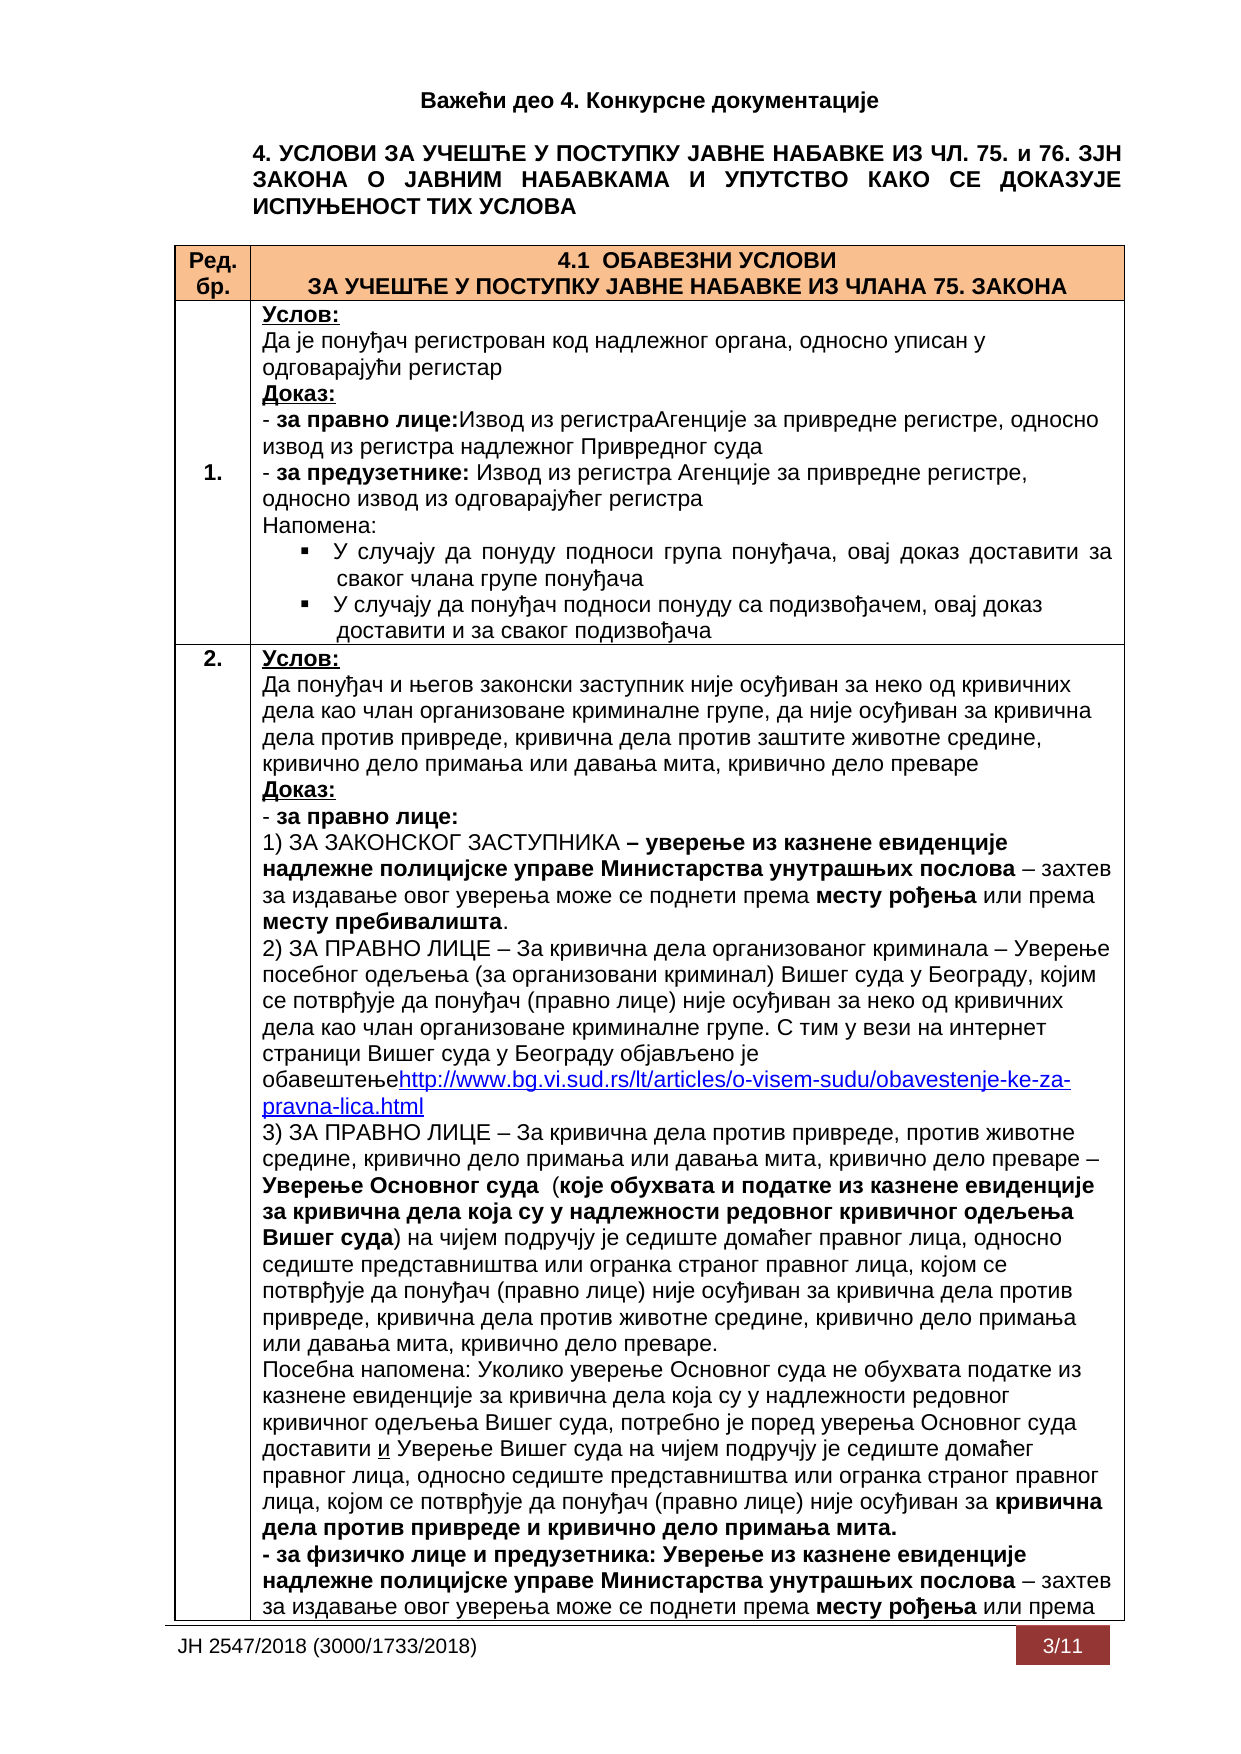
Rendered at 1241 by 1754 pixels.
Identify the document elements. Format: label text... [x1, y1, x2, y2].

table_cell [251, 645, 1124, 1620]
subtitle 4. УСЛОВИ ЗА УЧЕШЋЕ У ПОСТУПКУ ЈАВНЕ НАБАВКЕ ИЗ ЧЛ. 75. и 76. ЗЈН ЗАКОНА О ЈАВНИМ НАБАВКАМА И УПУТСТВО КАКО СЕ ДОКАЗУЈЕ ИСПУЊЕНОСТ ТИХ УСЛОВА [252, 140, 1122, 219]
table_cell 2. [176, 645, 250, 1620]
table_cell Услов: Да је понуђач регистрован код надлежног органа, односно уписан у одговарајући регистар Доказ: - за правно лице:Извод из регистраАгенције за привредне регистре, односно извод из регистра надлежног Привредног суда - за предузетнике: Извод из регистра Агенције за привредне регистре, односно извод из одговарајућег регистра Напомена: У случају да понуду подноси група понуђача, овај доказ доставити за сваког члана групе понуђача У случају да понуђач подноси понуду са подизвођачем, овај доказ доставити и за сваког подизвођача [251, 301, 1124, 643]
text Важећи део 4. Конкурсне документације [177, 87, 1122, 113]
table_cell 1. [176, 301, 250, 643]
table_header Ред. бр. [176, 246, 250, 300]
table_header 4.1 ОБАВЕЗНИ УСЛОВИ ЗА УЧЕШЋЕ У ПОСТУПКУ ЈАВНЕ НАБАВКЕ ИЗ ЧЛАНА 75. ЗАКОНА [251, 246, 1124, 300]
